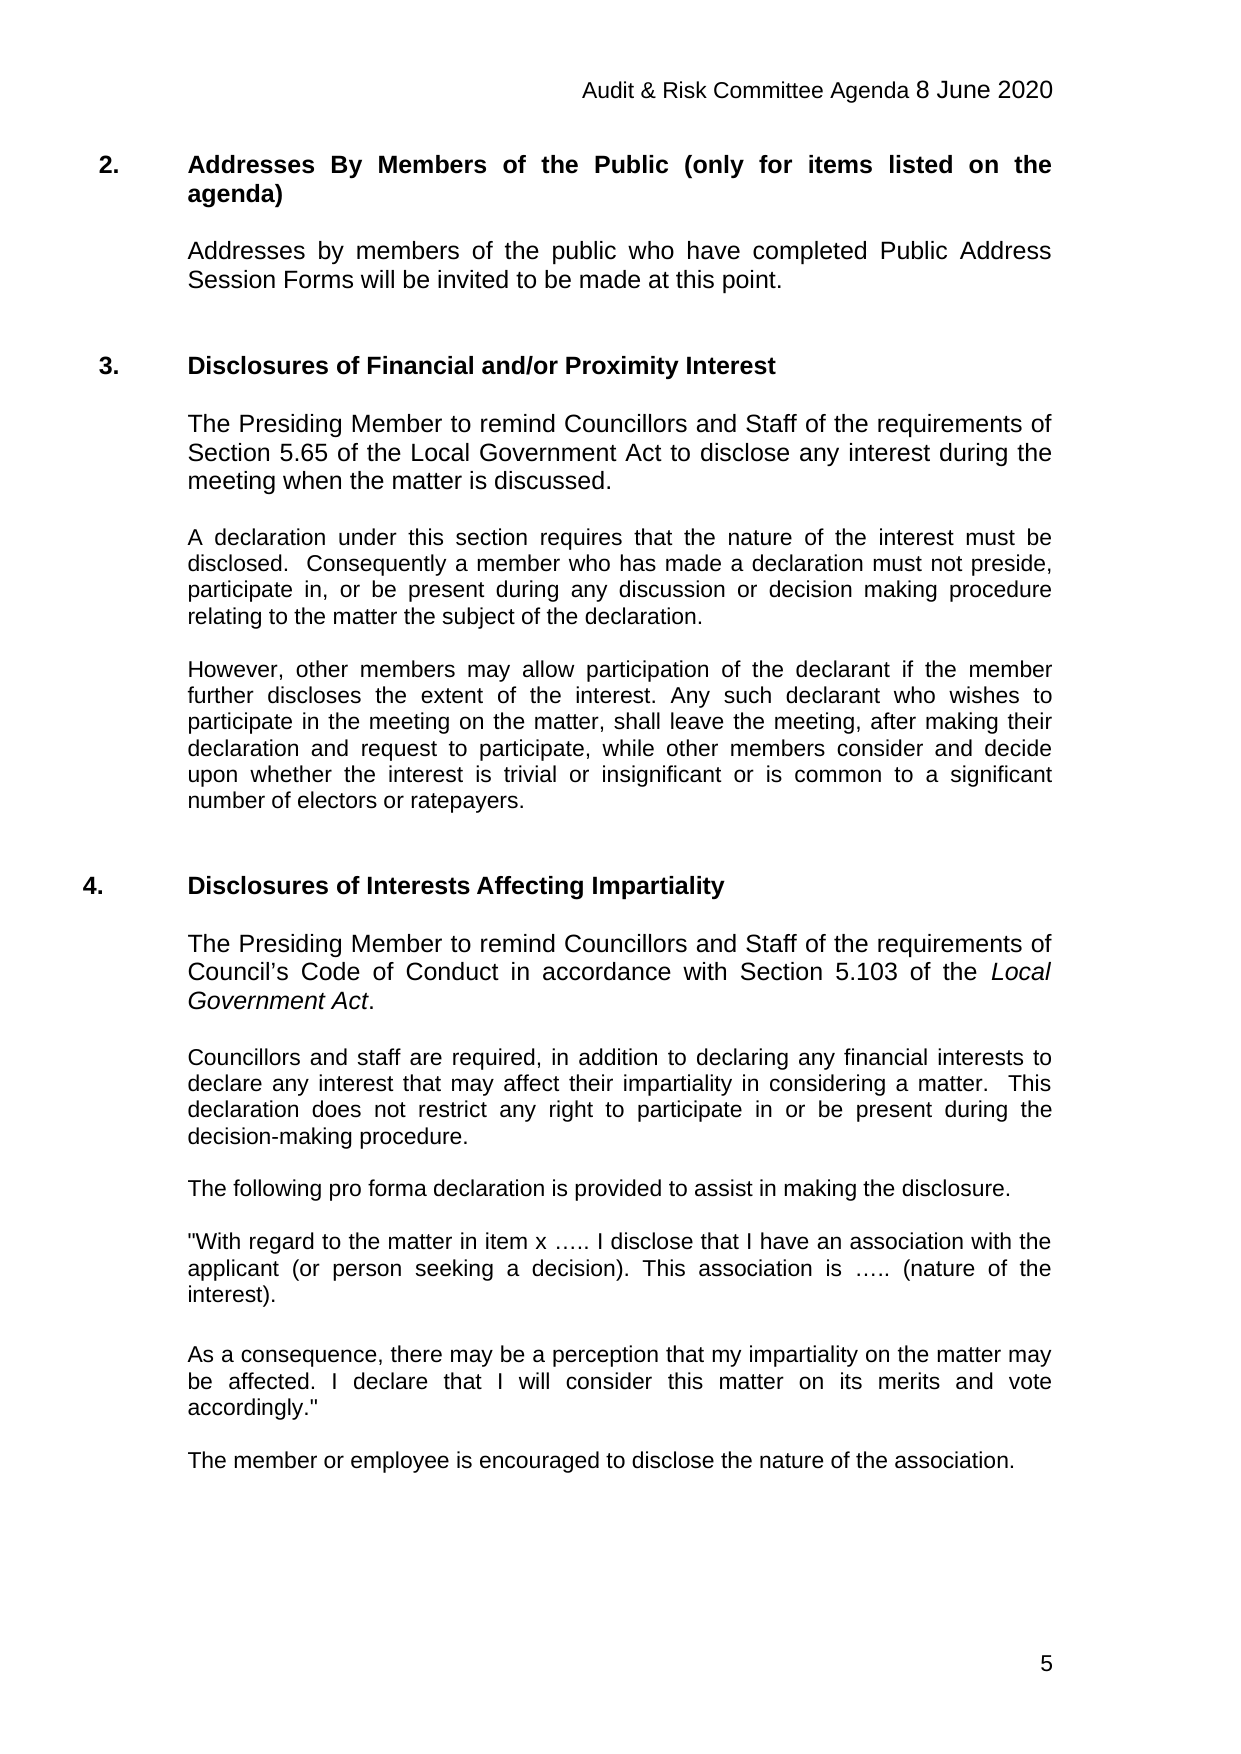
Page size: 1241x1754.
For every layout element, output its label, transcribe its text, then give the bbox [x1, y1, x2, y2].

text The following pro forma declaration is provided to assist in making the disclosure. [187, 1175, 1053, 1202]
subtitle Disclosures of Interests Affecting Impartiality [83, 871, 1053, 900]
list Addresses by members of the public who have completed Public Address Session Forms will be invited to be made at this point. [187, 236, 1053, 294]
list A declaration under this section requires that the nature of the interest must be disclosed. Consequently a member who has made a declaration must not preside, participate in, or be present during any discussion or decision making procedure relating to the matter the subject of the declaration. [187, 524, 1053, 629]
text "With regard to the matter in item x ….. I disclose that I have an association with the applicant (or person seeking a decision). This association is ….. (nature of the interest). [187, 1228, 1053, 1307]
subtitle Disclosures of Financial and/or Proximity Interest [98, 351, 1053, 380]
subtitle Addresses By Members of the Public (only for items listed on the agenda) [98, 150, 1053, 207]
list The Presiding Member to remind Councillors and Staff of the requirements of Section 5.65 of the Local Government Act to disclose any interest during the meeting when the matter is discussed. [187, 409, 1053, 495]
text Councillors and staff are required, in addition to declaring any financial interests to declare any interest that may affect their impartiality in considering a matter. This declaration does not restrict any right to participate in or be present during the decision-making procedure. [187, 1044, 1053, 1149]
list However, other members may allow participation of the declarant if the member further discloses the extent of the interest. Any such declarant who wishes to participate in the meeting on the matter, shall leave the meeting, after making their declaration and request to participate, while other members consider and decide upon whether the interest is trivial or insignificant or is common to a significant number of electors or ratepayers. [187, 656, 1053, 814]
text As a consequence, there may be a perception that my impartiality on the matter may be affected. I declare that I will consider this matter on its merits and vote accordingly." [187, 1341, 1053, 1420]
text The Presiding Member to remind Councillors and Staff of the requirements of Council’s Code of Conduct in accordance with Section 5.103 of the Local Government Act. [187, 929, 1053, 1015]
text The member or employee is encouraged to disclose the nature of the association. [187, 1447, 1053, 1473]
